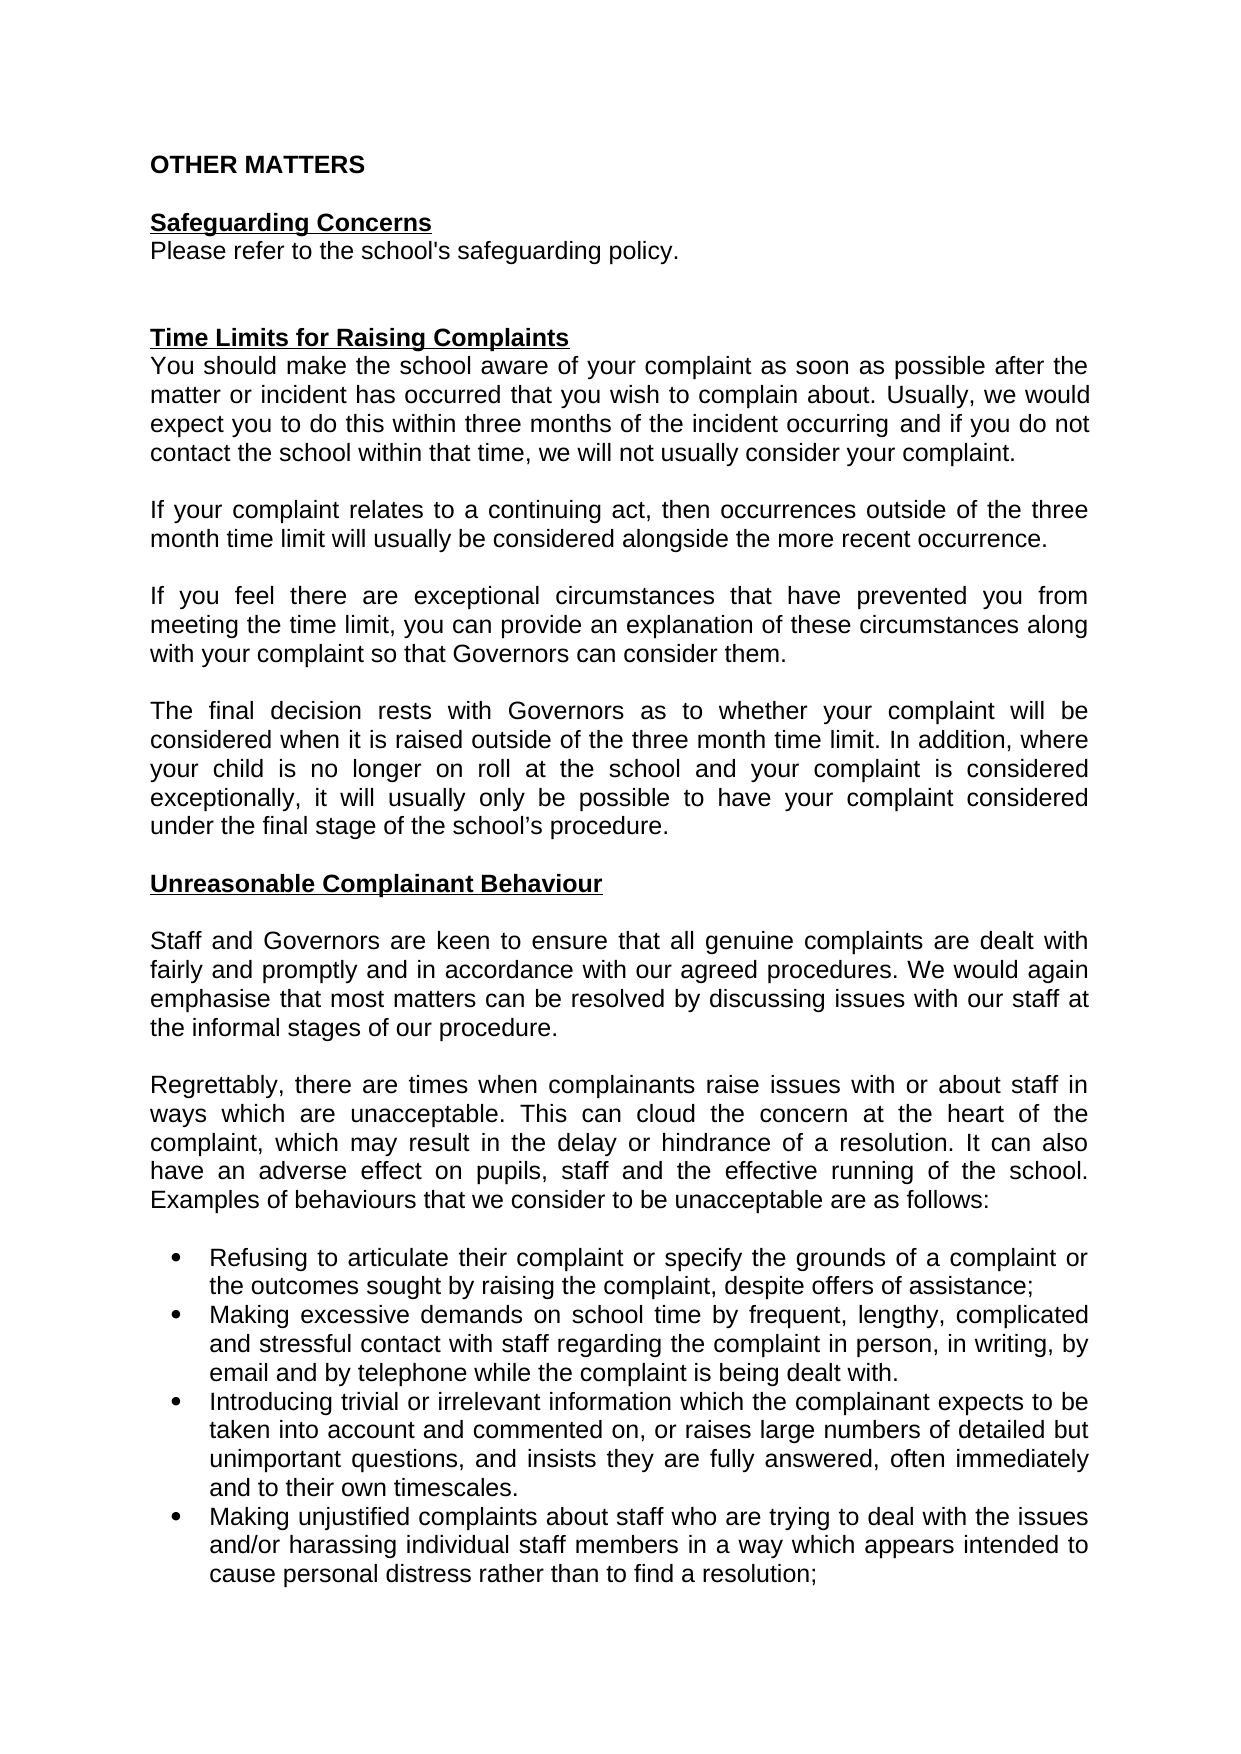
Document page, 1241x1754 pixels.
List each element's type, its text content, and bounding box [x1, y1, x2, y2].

list Safeguarding Concerns [150, 207, 1090, 236]
text If you feel there are exceptional circumstances that have prevented you from meeting the time limit, you can provide an explanation of these circumstances along with your complaint so that Governors can consider them. [150, 581, 1090, 667]
list Making unjustified complaints about staff who are trying to deal with the issues and/or harassing individual staff members in a way which appears intended to cause personal distress rather than to find a resolution; [172, 1502, 1090, 1588]
list Please refer to the school's safeguarding policy. [150, 236, 1090, 265]
text The final decision rests with Governors as to whether your complaint will be considered when it is raised outside of the three month time limit. In addition, where your child is no longer on roll at the school and your complaint is considered exceptionally, it will usually only be possible to have your complaint considered under the final stage of the school’s procedure. [150, 696, 1090, 840]
list Refusing to articulate their complaint or specify the grounds of a complaint or the outcomes sought by raising the complaint, despite offers of assistance; [172, 1242, 1090, 1300]
list OTHER MATTERS [150, 150, 1090, 179]
list Making excessive demands on school time by frequent, lengthy, complicated and stressful contact with staff regarding the complaint in person, in writing, by email and by telephone while the complaint is being dealt with. [172, 1300, 1090, 1386]
text You should make the school aware of your complaint as soon as possible after the matter or incident has occurred that you wish to complain about. Usually, we would expect you to do this within three months of the incident occurring and if you do not contact the school within that time, we will not usually consider your complaint. [150, 351, 1090, 466]
text If your complaint relates to a continuing act, then occurrences outside of the three month time limit will usually be considered alongside the more recent occurrence. [150, 495, 1090, 552]
list Introducing trivial or irrelevant information which the complainant expects to be taken into account and commented on, or raises large numbers of detailed but unimportant questions, and insists they are fully answered, often immediately and to their own timescales. [172, 1386, 1090, 1502]
text Staff and Governors are keen to ensure that all genuine complaints are dealt with fairly and promptly and in accordance with our agreed procedures. We would again emphasise that most matters can be resolved by discussing issues with our staff at the informal stages of our procedure. [150, 926, 1090, 1041]
text Unreasonable Complainant Behaviour [150, 869, 1090, 897]
text Regrettably, there are times when complainants raise issues with or about staff in ways which are unacceptable. This can cloud the concern at the heart of the complaint, which may result in the delay or hindrance of a resolution. It can also have an adverse effect on pupils, staff and the effective running of the school. Examples of behaviours that we consider to be unacceptable are as follows: [150, 1070, 1090, 1214]
list Time Limits for Raising Complaints [150, 322, 1090, 351]
